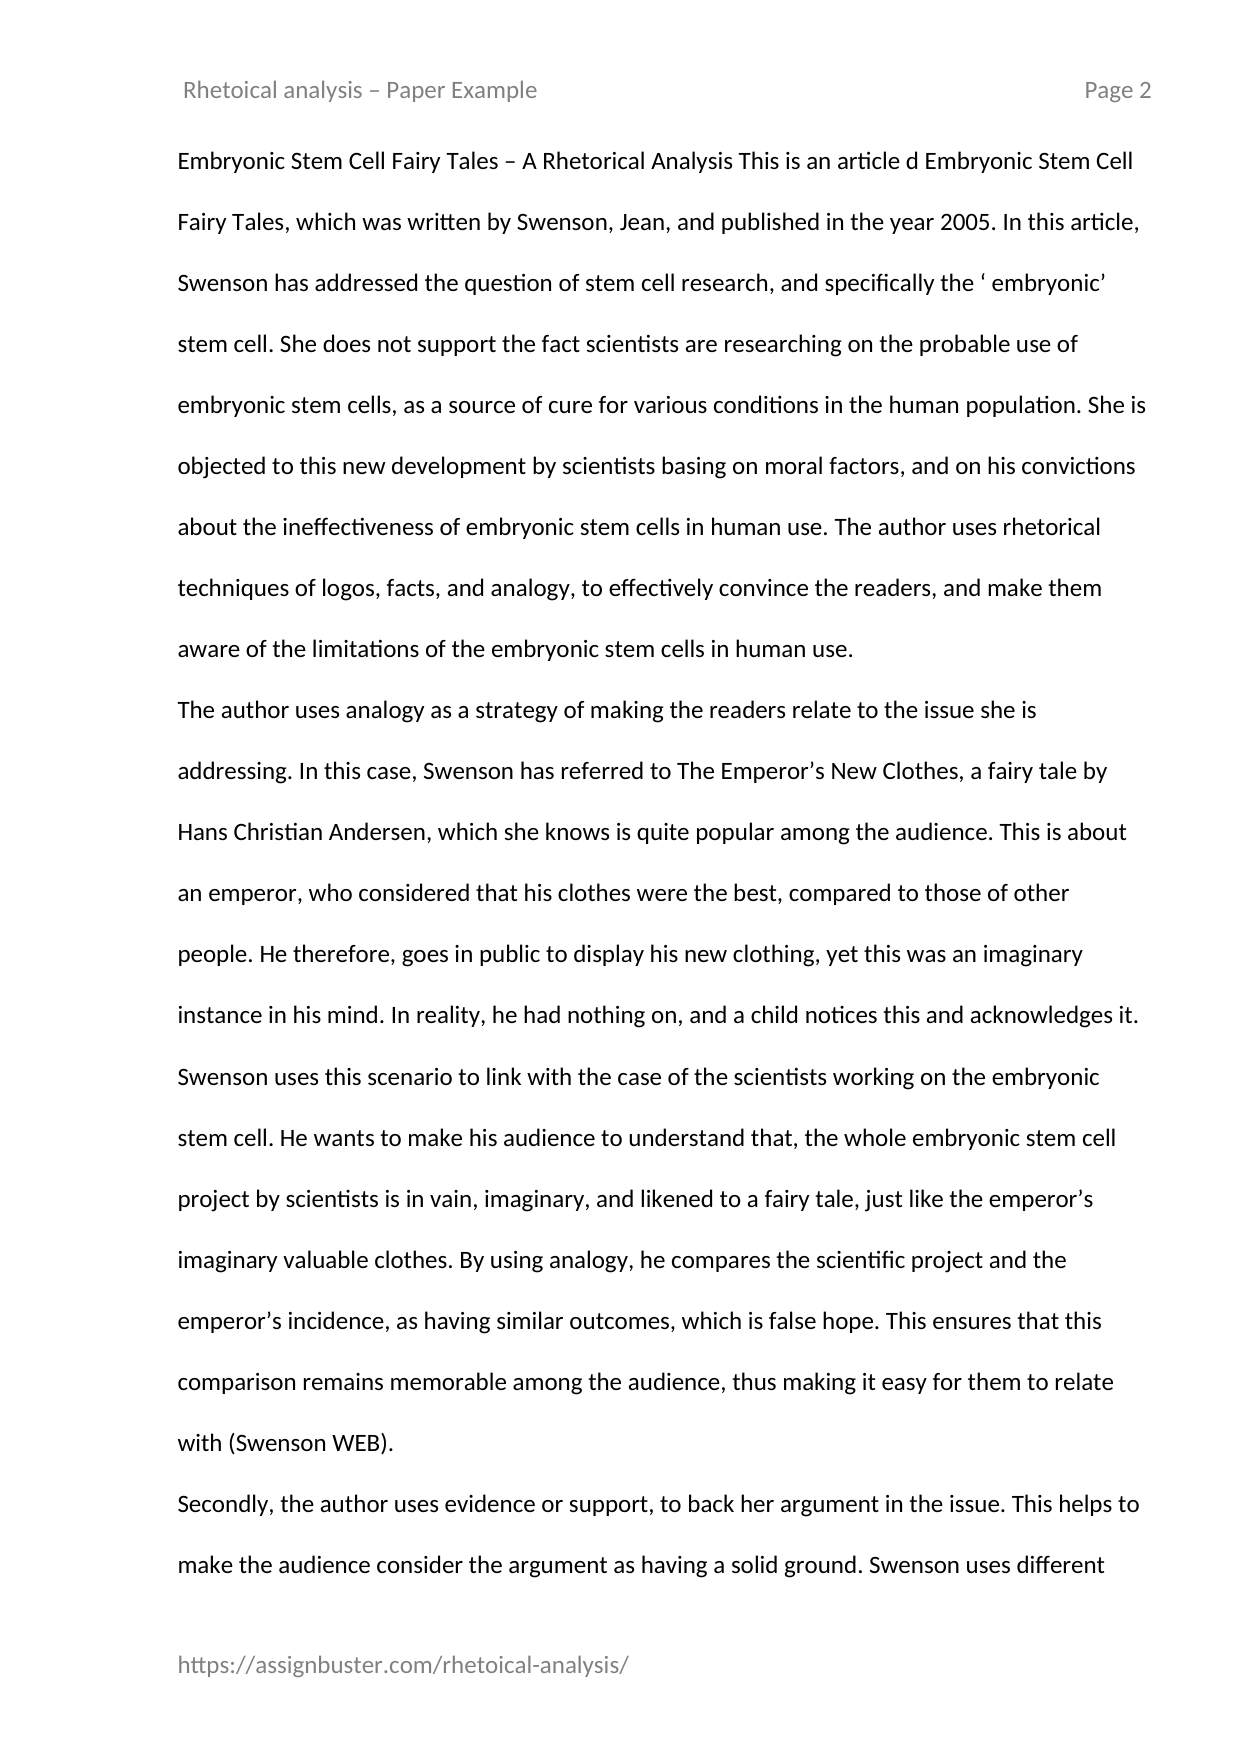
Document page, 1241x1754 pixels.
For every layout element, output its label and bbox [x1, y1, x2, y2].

text [177, 145, 1152, 1579]
